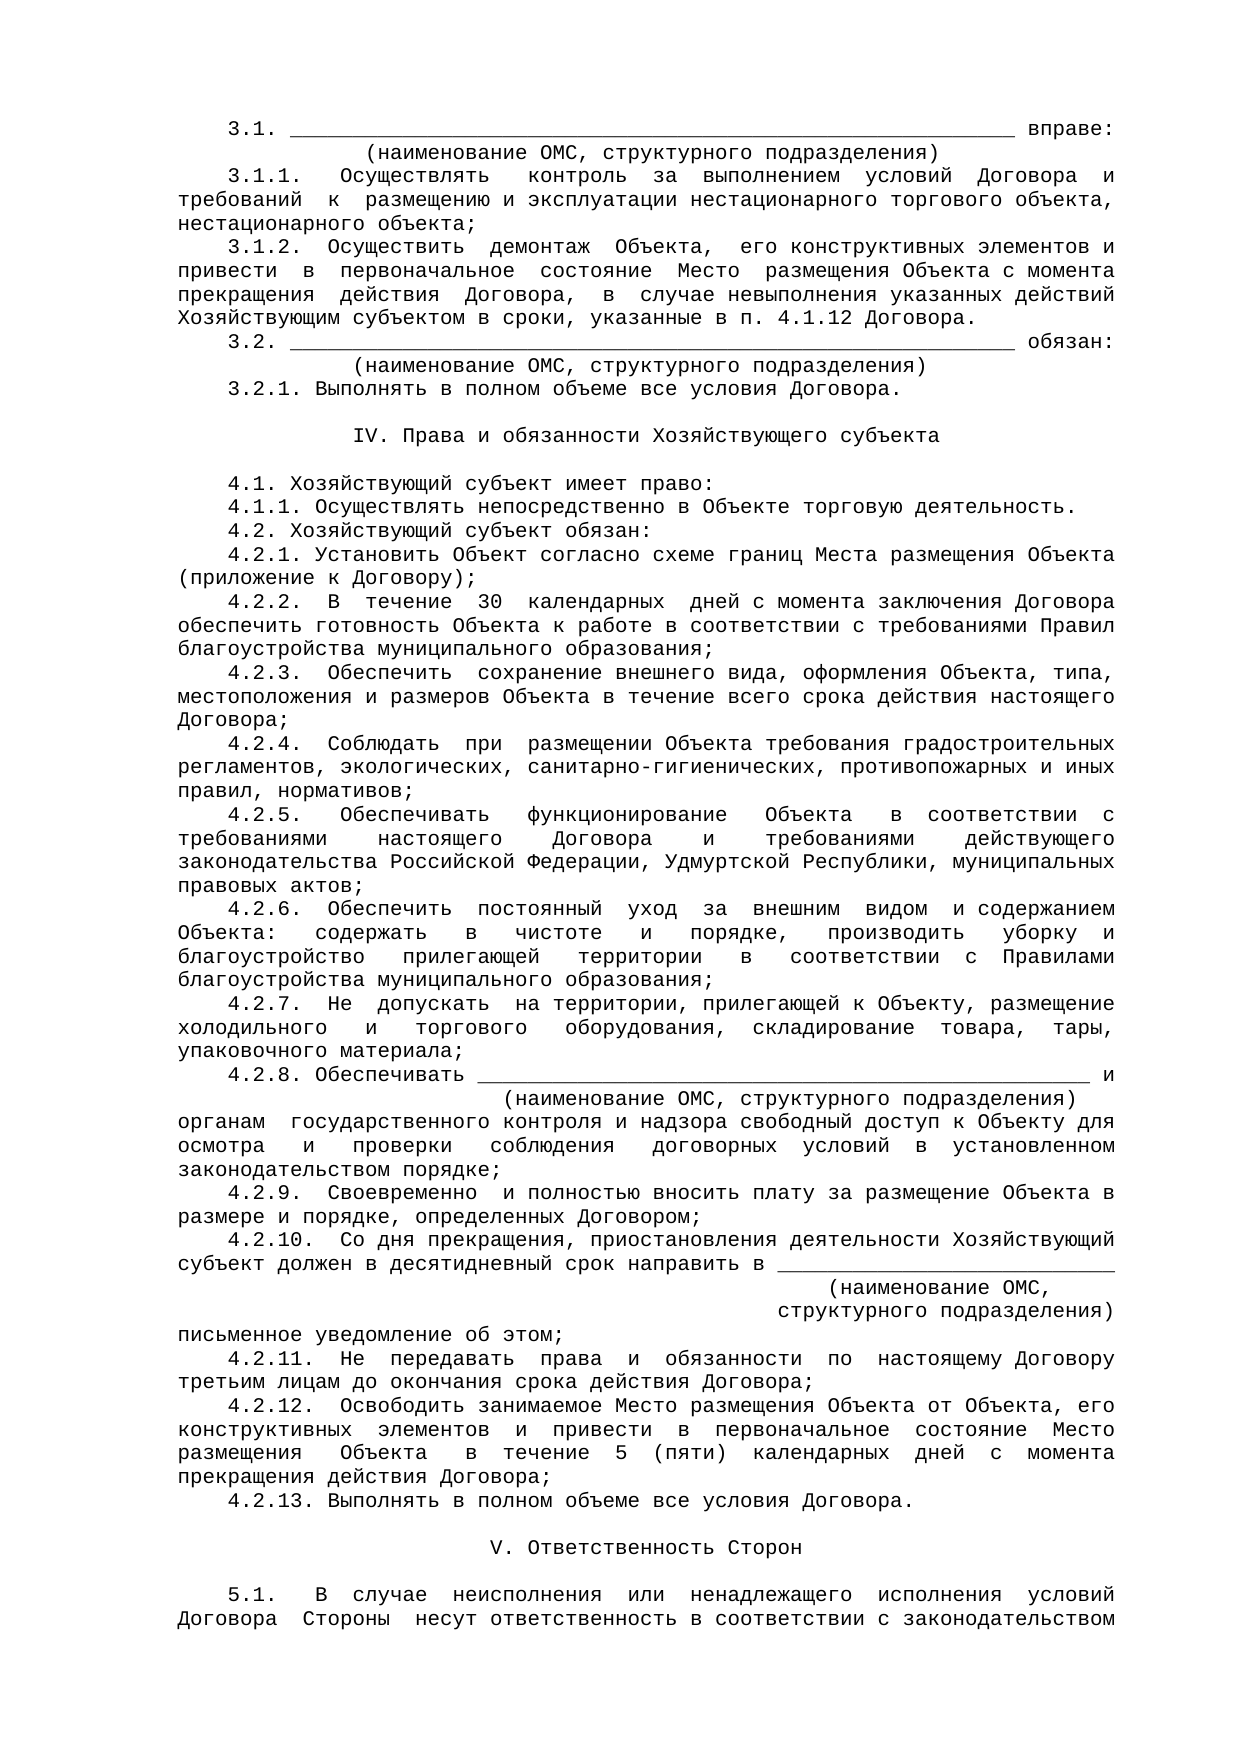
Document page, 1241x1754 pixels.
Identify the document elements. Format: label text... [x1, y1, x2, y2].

text (наименование ОМС, структурного подразделения) [177, 142, 1152, 165]
text 3.1. __________________________________________________________ вправе: [177, 118, 1152, 142]
text Договора Стороны несут ответственность в соответствии с законодательством [177, 1608, 1152, 1631]
text прекращения действия Договора, в случае невыполнения указанных действий [177, 284, 1152, 307]
text Объекта: содержать в чистоте и порядке, производить уборку и [177, 922, 1152, 946]
text местоположения и размеров Объекта в течение всего срока действия настоящего [177, 686, 1152, 709]
text размещения Объекта в течение 5 (пяти) календарных дней с момента [177, 1442, 1152, 1466]
text 4.1. Хозяйствующий субъект имеет право: [177, 473, 1152, 496]
text IV. Права и обязанности Хозяйствующего субъекта [177, 426, 1152, 449]
text 4.1.1. Осуществлять непосредственно в Объекте торговую деятельность. [177, 496, 1152, 520]
text третьим лицам до окончания срока действия Договора; [177, 1371, 1152, 1395]
text конструктивных элементов и привести в первоначальное состояние Место [177, 1419, 1152, 1442]
text 4.2.1. Установить Объект согласно схеме границ Места размещения Объекта [177, 544, 1152, 567]
text привести в первоначальное состояние Место размещения Объекта с момента [177, 260, 1152, 284]
text 4.2.13. Выполнять в полном объеме все условия Договора. [177, 1489, 1152, 1513]
text правовых актов; [177, 875, 1152, 898]
text благоустройства муниципального образования; [177, 638, 1152, 662]
text 3.1.2. Осуществить демонтаж Объекта, его конструктивных элементов и [177, 236, 1152, 260]
text (приложение к Договору); [177, 567, 1152, 591]
text законодательством порядке; [177, 1158, 1152, 1182]
text нестационарного объекта; [177, 213, 1152, 236]
text органам государственного контроля и надзора свободный доступ к Объекту для [177, 1111, 1152, 1135]
text 4.2.3. Обеспечить сохранение внешнего вида, оформления Объекта, типа, [177, 662, 1152, 686]
text структурного подразделения) [177, 1300, 1152, 1324]
text 3.2. __________________________________________________________ обязан: [177, 331, 1152, 354]
text осмотра и проверки соблюдения договорных условий в установленном [177, 1135, 1152, 1158]
text благоустройство прилегающей территории в соответствии с Правилами [177, 946, 1152, 969]
text (наименование ОМС, структурного подразделения) [177, 1088, 1152, 1111]
text регламентов, экологических, санитарно-гигиенических, противопожарных и иных [177, 757, 1152, 780]
text (наименование ОМС, [177, 1277, 1152, 1300]
text правил, нормативов; [177, 780, 1152, 804]
text 4.2.5. Обеспечивать функционирование Объекта в соответствии с [177, 804, 1152, 827]
text V. Ответственность Сторон [177, 1537, 1152, 1561]
text 4.2.4. Соблюдать при размещении Объекта требования градостроительных [177, 733, 1152, 757]
text 4.2.10. Со дня прекращения, приостановления деятельности Хозяйствующий [177, 1229, 1152, 1253]
text размере и порядке, определенных Договором; [177, 1206, 1152, 1229]
text 4.2.8. Обеспечивать _________________________________________________ и [177, 1064, 1152, 1088]
text Хозяйствующим субъектом в сроки, указанные в п. 4.1.12 Договора. [177, 307, 1152, 331]
text 3.1.1. Осуществлять контроль за выполнением условий Договора и [177, 165, 1152, 189]
text 5.1. В случае неисполнения или ненадлежащего исполнения условий [177, 1584, 1152, 1608]
text письменное уведомление об этом; [177, 1324, 1152, 1348]
text субъект должен в десятидневный срок направить в ___________________________ [177, 1253, 1152, 1277]
text 3.2.1. Выполнять в полном объеме все условия Договора. [177, 378, 1152, 402]
text обеспечить готовность Объекта к работе в соответствии с требованиями Правил [177, 615, 1152, 638]
text требований к размещению и эксплуатации нестационарного торгового объекта, [177, 189, 1152, 213]
text законодательства Российской Федерации, Удмуртской Республики, муниципальных [177, 851, 1152, 875]
text требованиями настоящего Договора и требованиями действующего [177, 827, 1152, 851]
text 4.2.6. Обеспечить постоянный уход за внешним видом и содержанием [177, 898, 1152, 922]
text холодильного и торгового оборудования, складирование товара, тары, [177, 1017, 1152, 1040]
text 4.2.12. Освободить занимаемое Место размещения Объекта от Объекта, его [177, 1395, 1152, 1419]
text 4.2.2. В течение 30 календарных дней с момента заключения Договора [177, 591, 1152, 615]
text Договора; [177, 709, 1152, 733]
text прекращения действия Договора; [177, 1466, 1152, 1489]
text (наименование ОМС, структурного подразделения) [177, 354, 1152, 378]
text 4.2.9. Своевременно и полностью вносить плату за размещение Объекта в [177, 1182, 1152, 1206]
text упаковочного материала; [177, 1040, 1152, 1064]
text благоустройства муниципального образования; [177, 969, 1152, 993]
text 4.2. Хозяйствующий субъект обязан: [177, 520, 1152, 544]
text 4.2.11. Не передавать права и обязанности по настоящему Договору [177, 1348, 1152, 1371]
text 4.2.7. Не допускать на территории, прилегающей к Объекту, размещение [177, 993, 1152, 1017]
